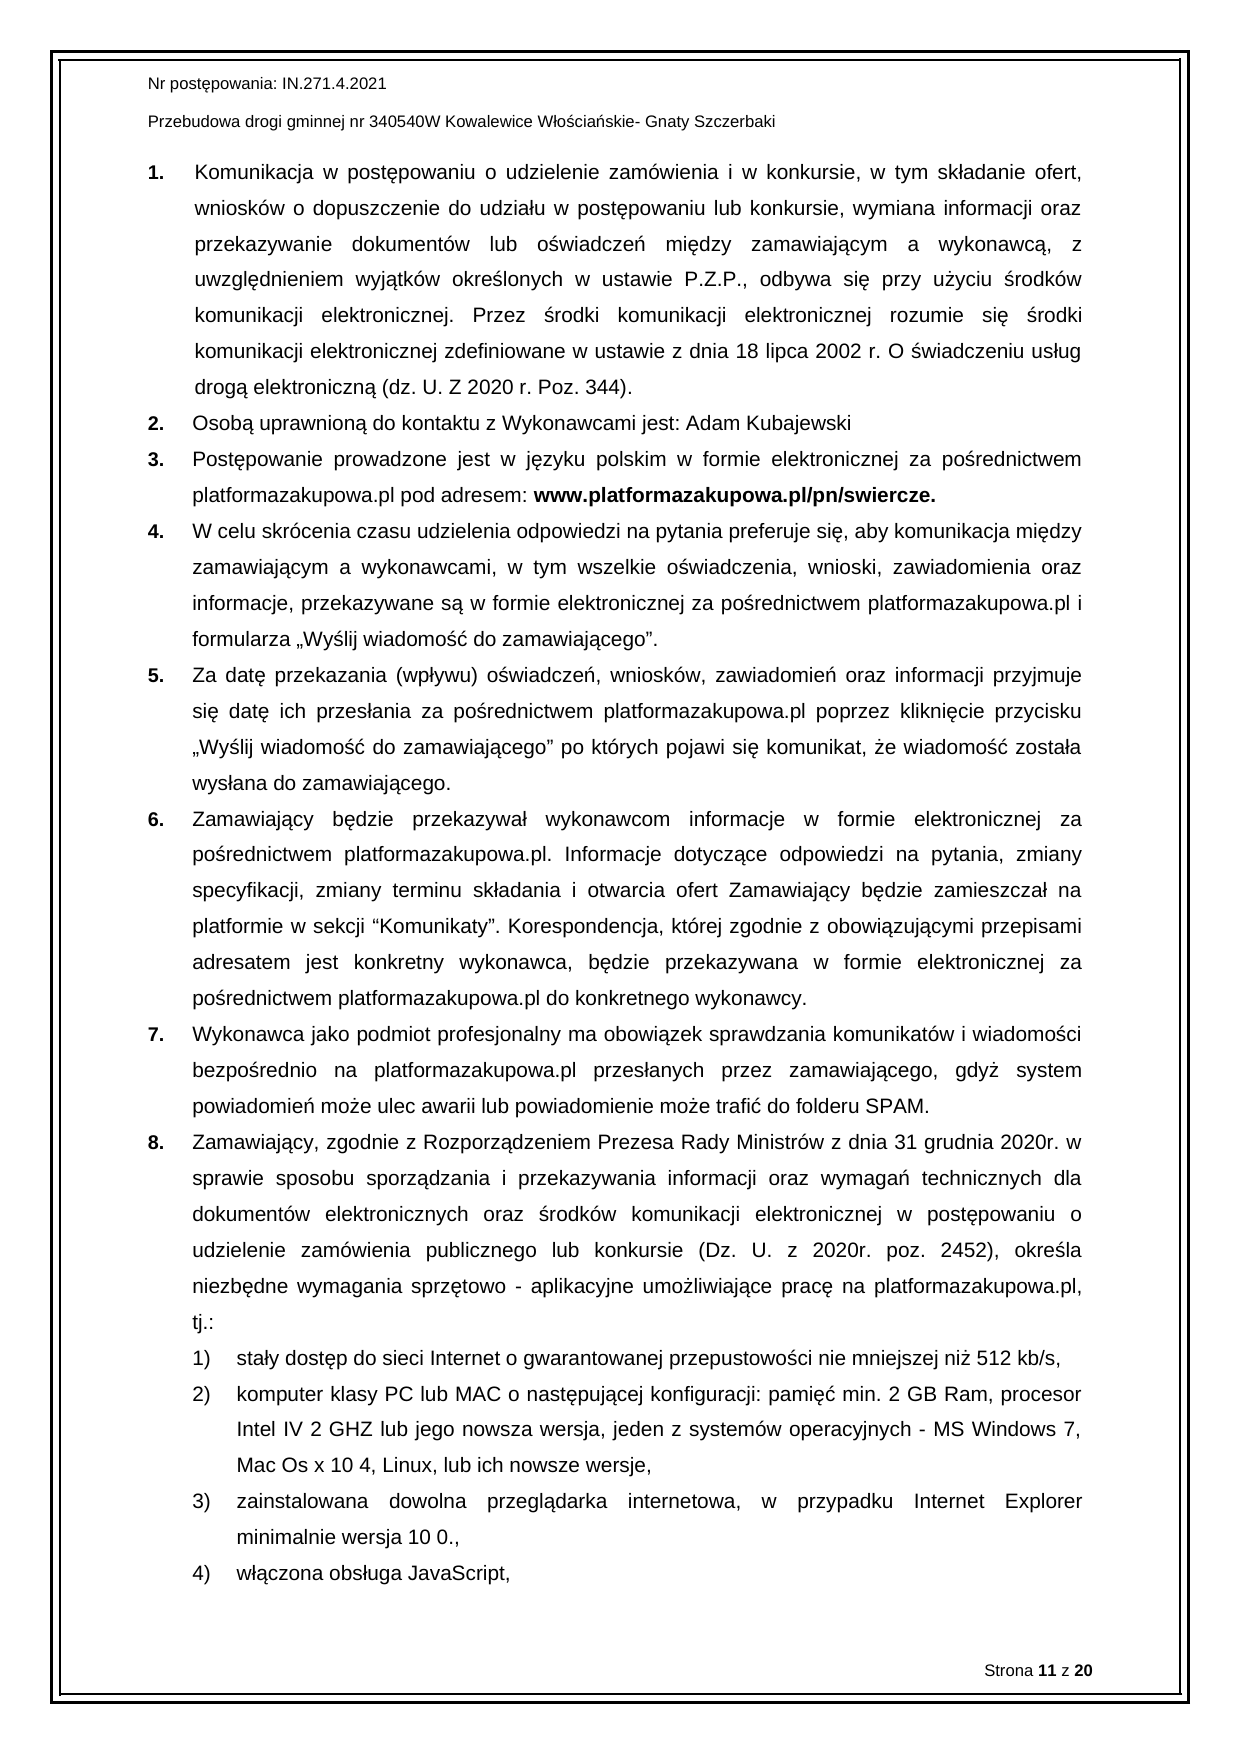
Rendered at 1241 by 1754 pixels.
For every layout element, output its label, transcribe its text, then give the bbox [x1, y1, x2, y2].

list Osobą uprawnioną do kontaktu z Wykonawcami jest: Adam Kubajewski [148, 411, 1083, 435]
list Za datę przekazania (wpływu) oświadczeń, wniosków, zawiadomień oraz informacji przyjmuje się datę ich przesłania za pośrednictwem platformazakupowa.pl poprzez kliknięcie przycisku „Wyślij wiadomość do zamawiającego” po których pojawi się komunikat, że wiadomość została wysłana do zamawiającego. [148, 663, 1083, 794]
list włączona obsługa JavaScript, [192, 1561, 1083, 1585]
list stały dostęp do sieci Internet o gwarantowanej przepustowości nie mniejszej niż 512 kb/s, [192, 1345, 1083, 1369]
list W celu skrócenia czasu udzielenia odpowiedzi na pytania preferuje się, aby komunikacja między zamawiającym a wykonawcami, w tym wszelkie oświadczenia, wnioski, zawiadomienia oraz informacje, przekazywane są w formie elektronicznej za pośrednictwem platformazakupowa.pl i formularza „Wyślij wiadomość do zamawiającego”. [148, 519, 1083, 651]
list Zamawiający, zgodnie z Rozporządzeniem Prezesa Rady Ministrów z dnia 31 grudnia 2020r. w sprawie sposobu sporządzania i przekazywania informacji oraz wymagań technicznych dla dokumentów elektronicznych oraz środków komunikacji elektronicznej w postępowaniu o udzielenie zamówienia publicznego lub konkursie (Dz. U. z 2020r. poz. 2452), określa niezbędne wymagania sprzętowo - aplikacyjne umożliwiające pracę na platformazakupowa.pl, tj.: [148, 1130, 1083, 1333]
list zainstalowana dowolna przeglądarka internetowa, w przypadku Internet Explorer minimalnie wersja 10 0., [192, 1489, 1083, 1549]
list Komunikacja w postępowaniu o udzielenie zamówienia i w konkursie, w tym składanie ofert, wniosków o dopuszczenie do udziału w postępowaniu lub konkursie, wymiana informacji oraz przekazywanie dokumentów lub oświadczeń między zamawiającym a wykonawcą, z uwzględnieniem wyjątków określonych w ustawie P.Z.P., odbywa się przy użyciu środków komunikacji elektronicznej. Przez środki komunikacji elektronicznej rozumie się środki komunikacji elektronicznej zdefiniowane w ustawie z dnia 18 lipca 2002 r. O świadczeniu usług drogą elektroniczną (dz. U. Z 2020 r. Poz. 344). [148, 159, 1083, 399]
list komputer klasy PC lub MAC o następującej konfiguracji: pamięć min. 2 GB Ram, procesor Intel IV 2 GHZ lub jego nowsza wersja, jeden z systemów operacyjnych - MS Windows 7, Mac Os x 10 4, Linux, lub ich nowsze wersje, [192, 1381, 1083, 1477]
list Zamawiający będzie przekazywał wykonawcom informacje w formie elektronicznej za pośrednictwem platformazakupowa.pl. Informacje dotyczące odpowiedzi na pytania, zmiany specyfikacji, zmiany terminu składania i otwarcia ofert Zamawiający będzie zamieszczał na platformie w sekcji “Komunikaty”. Korespondencja, której zgodnie z obowiązującymi przepisami adresatem jest konkretny wykonawca, będzie przekazywana w formie elektronicznej za pośrednictwem platformazakupowa.pl do konkretnego wykonawcy. [148, 806, 1083, 1010]
list Postępowanie prowadzone jest w języku polskim w formie elektronicznej za pośrednictwem platformazakupowa.pl pod adresem: www.platformazakupowa.pl/pn/swiercze. [148, 447, 1083, 507]
list Wykonawca jako podmiot profesjonalny ma obowiązek sprawdzania komunikatów i wiadomości bezpośrednio na platformazakupowa.pl przesłanych przez zamawiającego, gdyż system powiadomień może ulec awarii lub powiadomienie może trafić do folderu SPAM. [148, 1022, 1083, 1118]
